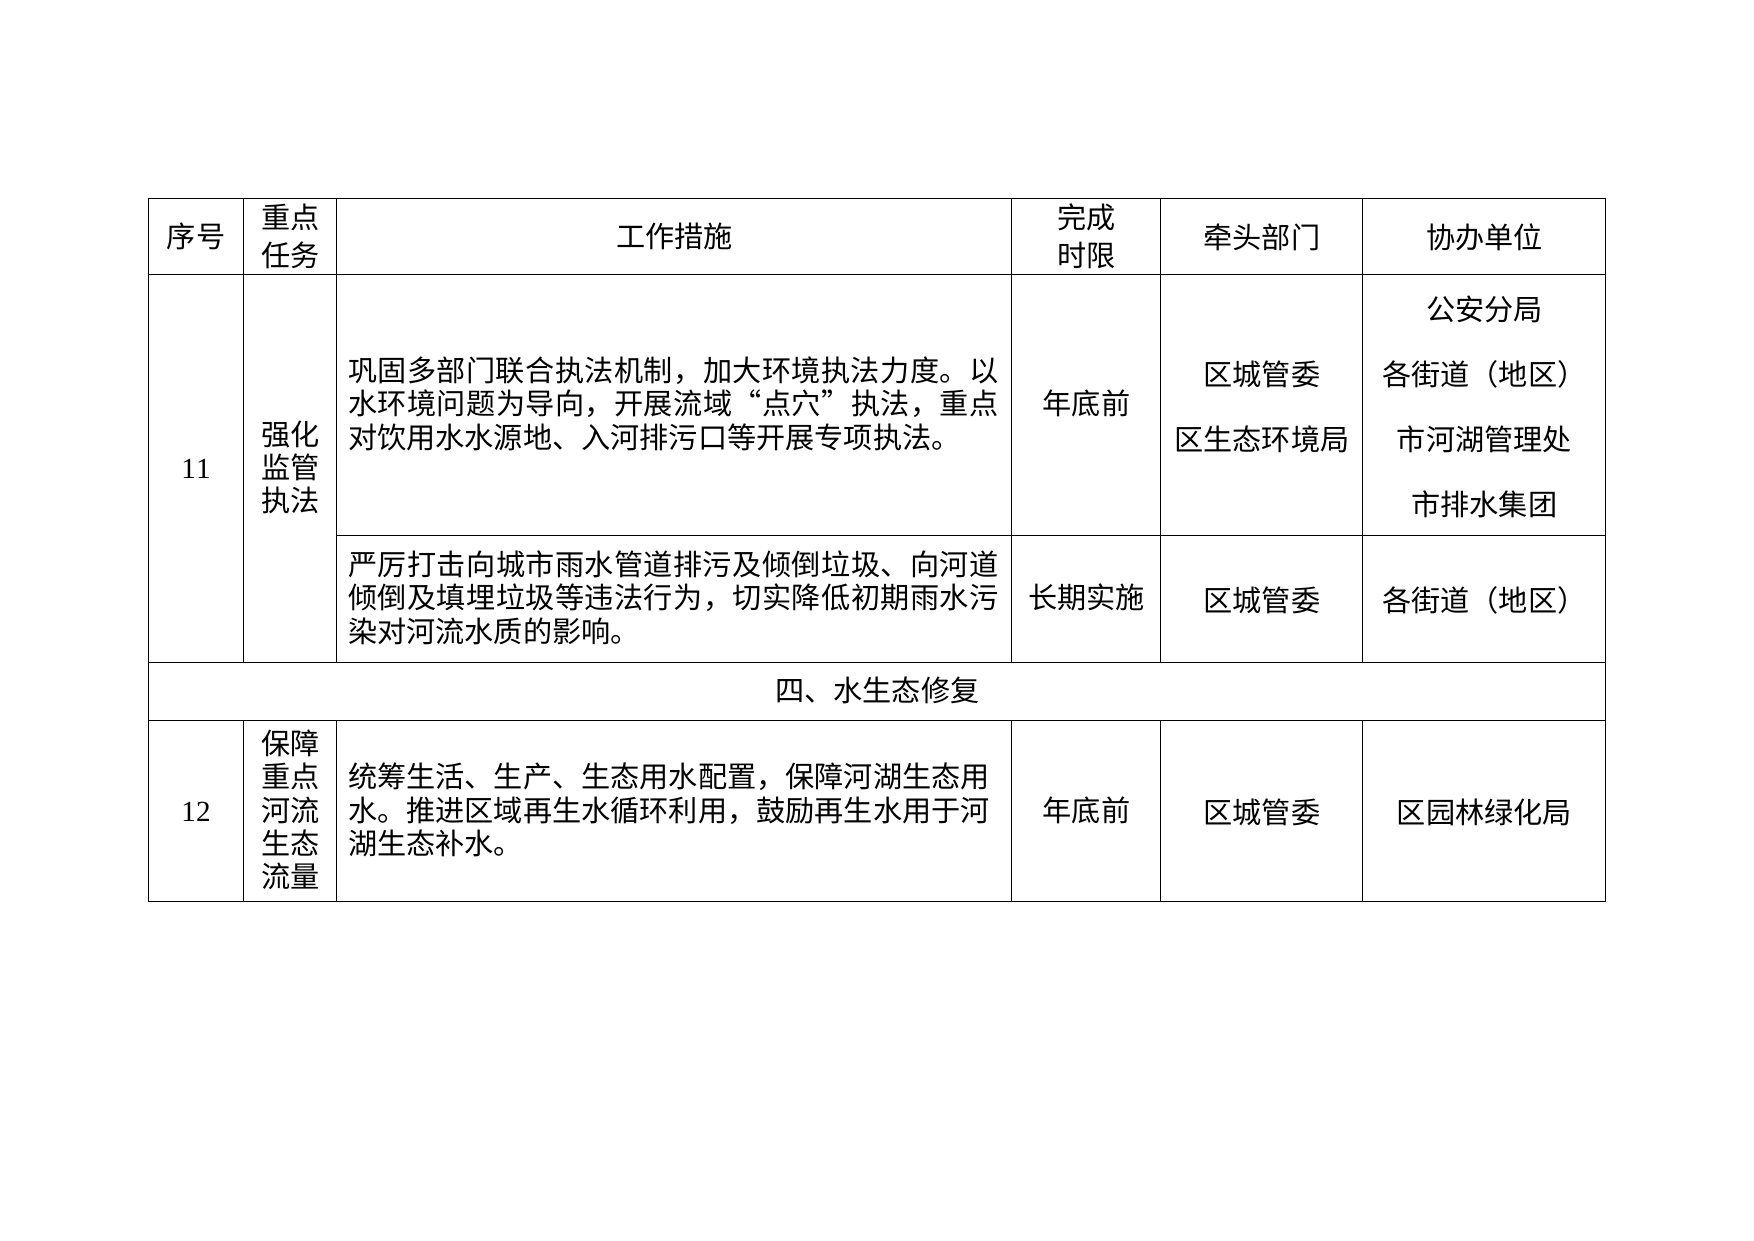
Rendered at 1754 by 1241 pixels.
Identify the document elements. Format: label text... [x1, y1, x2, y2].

table_cell 强化监管执法 [244, 275, 336, 662]
table_header 重点任务 [244, 199, 336, 274]
table_cell 严厉打击向城市雨水管道排污及倾倒垃圾、向河道倾倒及填埋垃圾等违法行为，切实降低初期雨水污染对河流水质的影响。 [337, 536, 1011, 662]
table_cell 保障重点河流生态流量 [244, 721, 336, 901]
table_cell 年底前 [1012, 275, 1160, 535]
table_header 完成 时限 [1012, 199, 1160, 274]
table_header 协办单位 [1363, 199, 1605, 274]
table_header 工作措施 [337, 199, 1011, 274]
table_cell 区园林绿化局 [1363, 721, 1605, 901]
table_cell 年底前 [1012, 721, 1160, 901]
table_cell 区城管委 区生态环境局 [1161, 275, 1362, 535]
table_cell 长期实施 [1012, 536, 1160, 662]
table_cell 12 [149, 721, 243, 901]
table_cell 公安分局 各街道（地区） 市河湖管理处 市排水集团 [1363, 275, 1605, 535]
table_header 牵头部门 [1161, 199, 1362, 274]
table_cell 区城管委 [1161, 536, 1362, 662]
table_cell 区城管委 [1161, 721, 1362, 901]
table_header 序号 [149, 199, 243, 274]
table_cell 统筹生活、生产、生态用水配置，保障河湖生态用水。推进区域再生水循环利用，鼓励再生水用于河湖生态补水。 [337, 721, 1011, 901]
table_cell 巩固多部门联合执法机制，加大环境执法力度。以水环境问题为导向，开展流域“点穴”执法，重点对饮用水水源地、入河排污口等开展专项执法。 [337, 275, 1011, 535]
table_cell 11 [149, 275, 243, 662]
table_cell 四、水生态修复 [149, 663, 1605, 720]
table_cell 各街道（地区） [1363, 536, 1605, 662]
